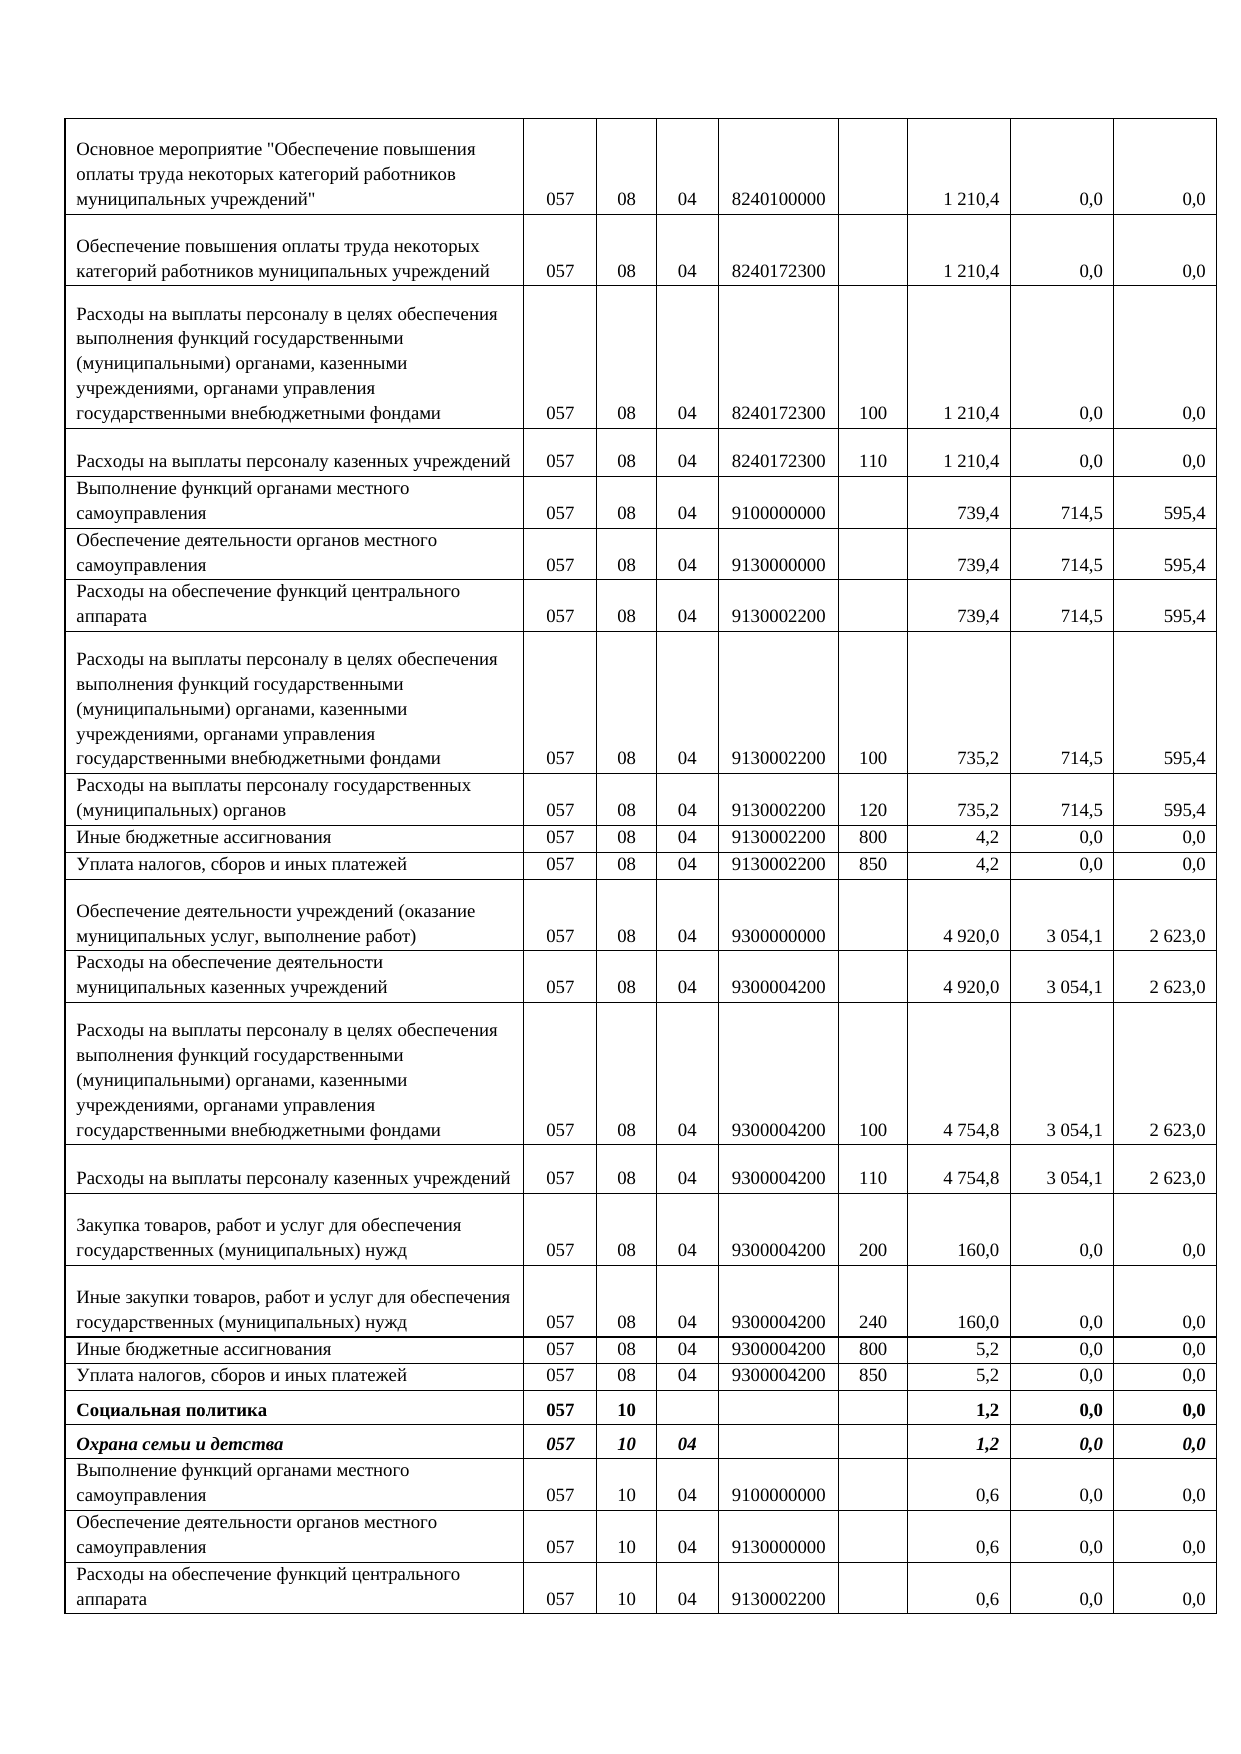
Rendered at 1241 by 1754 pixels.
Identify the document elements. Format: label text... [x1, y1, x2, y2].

table_cell 9100000000 [719, 477, 838, 528]
table_cell 160,0 [908, 1194, 1010, 1264]
table_cell 0,0 [1011, 429, 1113, 476]
table_cell 057 [524, 774, 596, 825]
table_cell 057 [524, 1145, 596, 1193]
table_cell 0,6 [908, 1563, 1010, 1613]
table_cell 057 [524, 1459, 596, 1510]
table_cell 9130000000 [719, 529, 838, 579]
table_cell 0,0 [1011, 1511, 1113, 1562]
table_cell 057 [524, 1003, 596, 1144]
table_cell [839, 529, 907, 579]
table_cell 08 [597, 1364, 656, 1390]
table_cell Уплата налогов, сборов и иных платежей [66, 1364, 523, 1390]
table_cell [839, 880, 907, 950]
table_cell Обеспечение деятельности органов местного самоуправления [66, 1511, 523, 1562]
table_cell 08 [597, 632, 656, 773]
table_cell Иные бюджетные ассигнования [66, 826, 523, 852]
table_cell 9300004200 [719, 1145, 838, 1193]
table_cell Расходы на выплаты персоналу государственных (муниципальных) органов [66, 774, 523, 825]
table_cell 057 [524, 1563, 596, 1613]
table_cell 04 [657, 1425, 718, 1458]
table_cell 057 [524, 429, 596, 476]
table_cell 0,0 [1114, 853, 1216, 878]
table_cell 739,4 [908, 477, 1010, 528]
table_cell 057 [524, 477, 596, 528]
table_cell 714,5 [1011, 632, 1113, 773]
table_cell 9130002200 [719, 1563, 838, 1613]
table_cell 057 [524, 853, 596, 878]
table_cell 057 [524, 215, 596, 285]
table_cell 057 [524, 286, 596, 427]
table_cell 9130002200 [719, 632, 838, 773]
table_cell 08 [597, 853, 656, 878]
table_cell 1 210,4 [908, 119, 1010, 213]
table_cell 057 [524, 1425, 596, 1458]
table_cell 04 [657, 951, 718, 1002]
table_cell 04 [657, 580, 718, 631]
table_cell Расходы на выплаты персоналу казенных учреждений [66, 429, 523, 476]
table_cell 2 623,0 [1114, 1145, 1216, 1193]
table_cell 08 [597, 1266, 656, 1336]
table_cell 0,0 [1114, 1194, 1216, 1264]
table_cell 595,4 [1114, 580, 1216, 631]
table_cell 110 [839, 1145, 907, 1193]
table_cell 0,0 [1011, 826, 1113, 852]
table_cell 9300004200 [719, 1364, 838, 1390]
table_cell Выполнение функций органами местного самоуправления [66, 477, 523, 528]
table_cell 739,4 [908, 529, 1010, 579]
table_cell 9300004200 [719, 1338, 838, 1363]
table_cell 057 [524, 1364, 596, 1390]
table_cell 08 [597, 826, 656, 852]
table_cell 10 [597, 1425, 656, 1458]
table_cell Расходы на выплаты персоналу казенных учреждений [66, 1145, 523, 1193]
table_cell 04 [657, 1338, 718, 1363]
table_cell 0,0 [1011, 1391, 1113, 1424]
table_cell [839, 580, 907, 631]
table_cell 9300000000 [719, 880, 838, 950]
table_cell 0,0 [1114, 1563, 1216, 1613]
table_cell 0,0 [1114, 826, 1216, 852]
table_cell 057 [524, 580, 596, 631]
table_cell 10 [597, 1459, 656, 1510]
table_cell 04 [657, 1563, 718, 1613]
table_cell 057 [524, 119, 596, 213]
table_cell 08 [597, 1194, 656, 1264]
table_cell 0,0 [1011, 1364, 1113, 1390]
table_cell 8240172300 [719, 286, 838, 427]
table_cell 10 [597, 1391, 656, 1424]
table_cell 4,2 [908, 826, 1010, 852]
table_cell 08 [597, 215, 656, 285]
table_cell 100 [839, 1003, 907, 1144]
table_cell 9130000000 [719, 1511, 838, 1562]
table_cell Основное мероприятие "Обеспечение повышения оплаты труда некоторых категорий работников муниципальных учреждений" [66, 119, 523, 213]
table_cell Расходы на обеспечение функций центрального аппарата [66, 580, 523, 631]
table_cell 5,2 [908, 1364, 1010, 1390]
table_cell 0,0 [1114, 1425, 1216, 1458]
table_cell 4 920,0 [908, 951, 1010, 1002]
table_cell 0,0 [1114, 119, 1216, 213]
table_cell 8240172300 [719, 215, 838, 285]
table_cell 595,4 [1114, 632, 1216, 773]
table_cell 057 [524, 1511, 596, 1562]
table_cell 1 210,4 [908, 215, 1010, 285]
table_cell 9300004200 [719, 1266, 838, 1336]
table_cell 850 [839, 853, 907, 878]
table_cell Обеспечение деятельности учреждений (оказание муниципальных услуг, выполнение работ) [66, 880, 523, 950]
table_cell [719, 1425, 838, 1458]
table_cell 0,0 [1011, 1266, 1113, 1336]
table_cell 08 [597, 1338, 656, 1363]
table_cell 04 [657, 429, 718, 476]
table_cell 04 [657, 1511, 718, 1562]
table_cell 3 054,1 [1011, 1003, 1113, 1144]
table_cell Расходы на обеспечение деятельности муниципальных казенных учреждений [66, 951, 523, 1002]
table_cell [839, 1511, 907, 1562]
table_cell 0,0 [1011, 286, 1113, 427]
table_cell 08 [597, 774, 656, 825]
table_cell 100 [839, 632, 907, 773]
table_cell 04 [657, 215, 718, 285]
table_cell Охрана семьи и детства [66, 1425, 523, 1458]
table_cell 04 [657, 1266, 718, 1336]
table_cell 9300004200 [719, 951, 838, 1002]
table_cell 0,0 [1114, 1338, 1216, 1363]
table_cell 714,5 [1011, 774, 1113, 825]
table_cell Расходы на обеспечение функций центрального аппарата [66, 1563, 523, 1613]
table_cell Уплата налогов, сборов и иных платежей [66, 853, 523, 878]
table_cell 0,0 [1011, 1459, 1113, 1510]
table_cell 739,4 [908, 580, 1010, 631]
table_cell 08 [597, 477, 656, 528]
table_cell 0,0 [1114, 215, 1216, 285]
table_cell 08 [597, 529, 656, 579]
table_cell 04 [657, 774, 718, 825]
table_cell 04 [657, 477, 718, 528]
table_cell 3 054,1 [1011, 1145, 1113, 1193]
table_cell 0,0 [1114, 286, 1216, 427]
table_cell 120 [839, 774, 907, 825]
table_cell [839, 477, 907, 528]
table_cell 057 [524, 529, 596, 579]
table_cell 9130002200 [719, 853, 838, 878]
table_cell 0,0 [1011, 1338, 1113, 1363]
table_cell 04 [657, 1364, 718, 1390]
table_cell 08 [597, 1003, 656, 1144]
table_cell [839, 119, 907, 213]
table_cell 595,4 [1114, 477, 1216, 528]
table_cell 800 [839, 826, 907, 852]
table_cell 2 623,0 [1114, 1003, 1216, 1144]
table_cell 057 [524, 1338, 596, 1363]
table_cell 0,0 [1011, 1425, 1113, 1458]
table_cell [839, 1459, 907, 1510]
table_cell 9100000000 [719, 1459, 838, 1510]
table_cell 240 [839, 1266, 907, 1336]
table_cell 08 [597, 880, 656, 950]
table_cell 08 [597, 429, 656, 476]
table_cell Социальная политика [66, 1391, 523, 1424]
table_cell 04 [657, 632, 718, 773]
table_cell 4 754,8 [908, 1003, 1010, 1144]
table_cell 9300004200 [719, 1003, 838, 1144]
table_cell 160,0 [908, 1266, 1010, 1336]
table_cell 10 [597, 1563, 656, 1613]
table_cell 0,0 [1011, 853, 1113, 878]
table_cell 0,0 [1011, 1194, 1113, 1264]
table_cell 595,4 [1114, 529, 1216, 579]
table_cell Обеспечение повышения оплаты труда некоторых категорий работников муниципальных учреждений [66, 215, 523, 285]
table_cell Иные бюджетные ассигнования [66, 1338, 523, 1363]
table_cell 595,4 [1114, 774, 1216, 825]
table_cell 04 [657, 119, 718, 213]
table_cell 9130002200 [719, 826, 838, 852]
table_cell 0,0 [1114, 1459, 1216, 1510]
table_cell Закупка товаров, работ и услуг для обеспечения государственных (муниципальных) нужд [66, 1194, 523, 1264]
table_cell 057 [524, 880, 596, 950]
table_cell 714,5 [1011, 477, 1113, 528]
table_cell 0,6 [908, 1511, 1010, 1562]
table_cell 04 [657, 1459, 718, 1510]
table_cell 04 [657, 1145, 718, 1193]
table_cell 0,0 [1011, 1563, 1113, 1613]
table_cell Выполнение функций органами местного самоуправления [66, 1459, 523, 1510]
table_cell 08 [597, 286, 656, 427]
table_cell [839, 1563, 907, 1613]
table_cell 04 [657, 1003, 718, 1144]
table_cell 10 [597, 1511, 656, 1562]
table_cell 0,6 [908, 1459, 1010, 1510]
table_cell 1 210,4 [908, 429, 1010, 476]
table_cell 04 [657, 853, 718, 878]
table_cell 9130002200 [719, 774, 838, 825]
table_cell 2 623,0 [1114, 951, 1216, 1002]
table_cell [719, 1391, 838, 1424]
table_cell [839, 1425, 907, 1458]
table_cell 735,2 [908, 632, 1010, 773]
table_cell 0,0 [1011, 215, 1113, 285]
table_cell 0,0 [1114, 1364, 1216, 1390]
table_cell 5,2 [908, 1338, 1010, 1363]
table_cell 04 [657, 529, 718, 579]
table_cell 714,5 [1011, 580, 1113, 631]
table_cell 08 [597, 951, 656, 1002]
table_cell 4 920,0 [908, 880, 1010, 950]
table_cell 04 [657, 826, 718, 852]
table_cell 850 [839, 1364, 907, 1390]
table_cell 0,0 [1114, 1511, 1216, 1562]
table_cell 714,5 [1011, 529, 1113, 579]
table_cell 1 210,4 [908, 286, 1010, 427]
table_cell 08 [597, 119, 656, 213]
table_cell 110 [839, 429, 907, 476]
table_cell 057 [524, 1266, 596, 1336]
table_cell 735,2 [908, 774, 1010, 825]
table_cell 2 623,0 [1114, 880, 1216, 950]
table_cell Иные закупки товаров, работ и услуг для обеспечения государственных (муниципальных) нужд [66, 1266, 523, 1336]
table_cell 057 [524, 1391, 596, 1424]
table_cell [657, 1391, 718, 1424]
table_cell 1,2 [908, 1425, 1010, 1458]
table_cell 9130002200 [719, 580, 838, 631]
table_cell 800 [839, 1338, 907, 1363]
table_cell 3 054,1 [1011, 951, 1113, 1002]
table_cell 1,2 [908, 1391, 1010, 1424]
table_cell 9300004200 [719, 1194, 838, 1264]
table_cell 100 [839, 286, 907, 427]
table_cell 08 [597, 1145, 656, 1193]
table_cell 0,0 [1114, 429, 1216, 476]
table_cell 08 [597, 580, 656, 631]
table_cell 057 [524, 632, 596, 773]
table_cell 0,0 [1011, 119, 1113, 213]
table_cell 200 [839, 1194, 907, 1264]
table_cell 0,0 [1114, 1391, 1216, 1424]
table_cell 04 [657, 1194, 718, 1264]
table_cell 0,0 [1114, 1266, 1216, 1336]
table_cell 057 [524, 826, 596, 852]
table_cell 4,2 [908, 853, 1010, 878]
table_cell 04 [657, 880, 718, 950]
table_cell 04 [657, 286, 718, 427]
table_cell 4 754,8 [908, 1145, 1010, 1193]
table_cell 8240172300 [719, 429, 838, 476]
table_cell [839, 215, 907, 285]
table_cell [839, 951, 907, 1002]
table_cell [839, 1391, 907, 1424]
table_cell Обеспечение деятельности органов местного самоуправления [66, 529, 523, 579]
table_cell 057 [524, 1194, 596, 1264]
table_cell 8240100000 [719, 119, 838, 213]
table_cell 057 [524, 951, 596, 1002]
table_cell 3 054,1 [1011, 880, 1113, 950]
